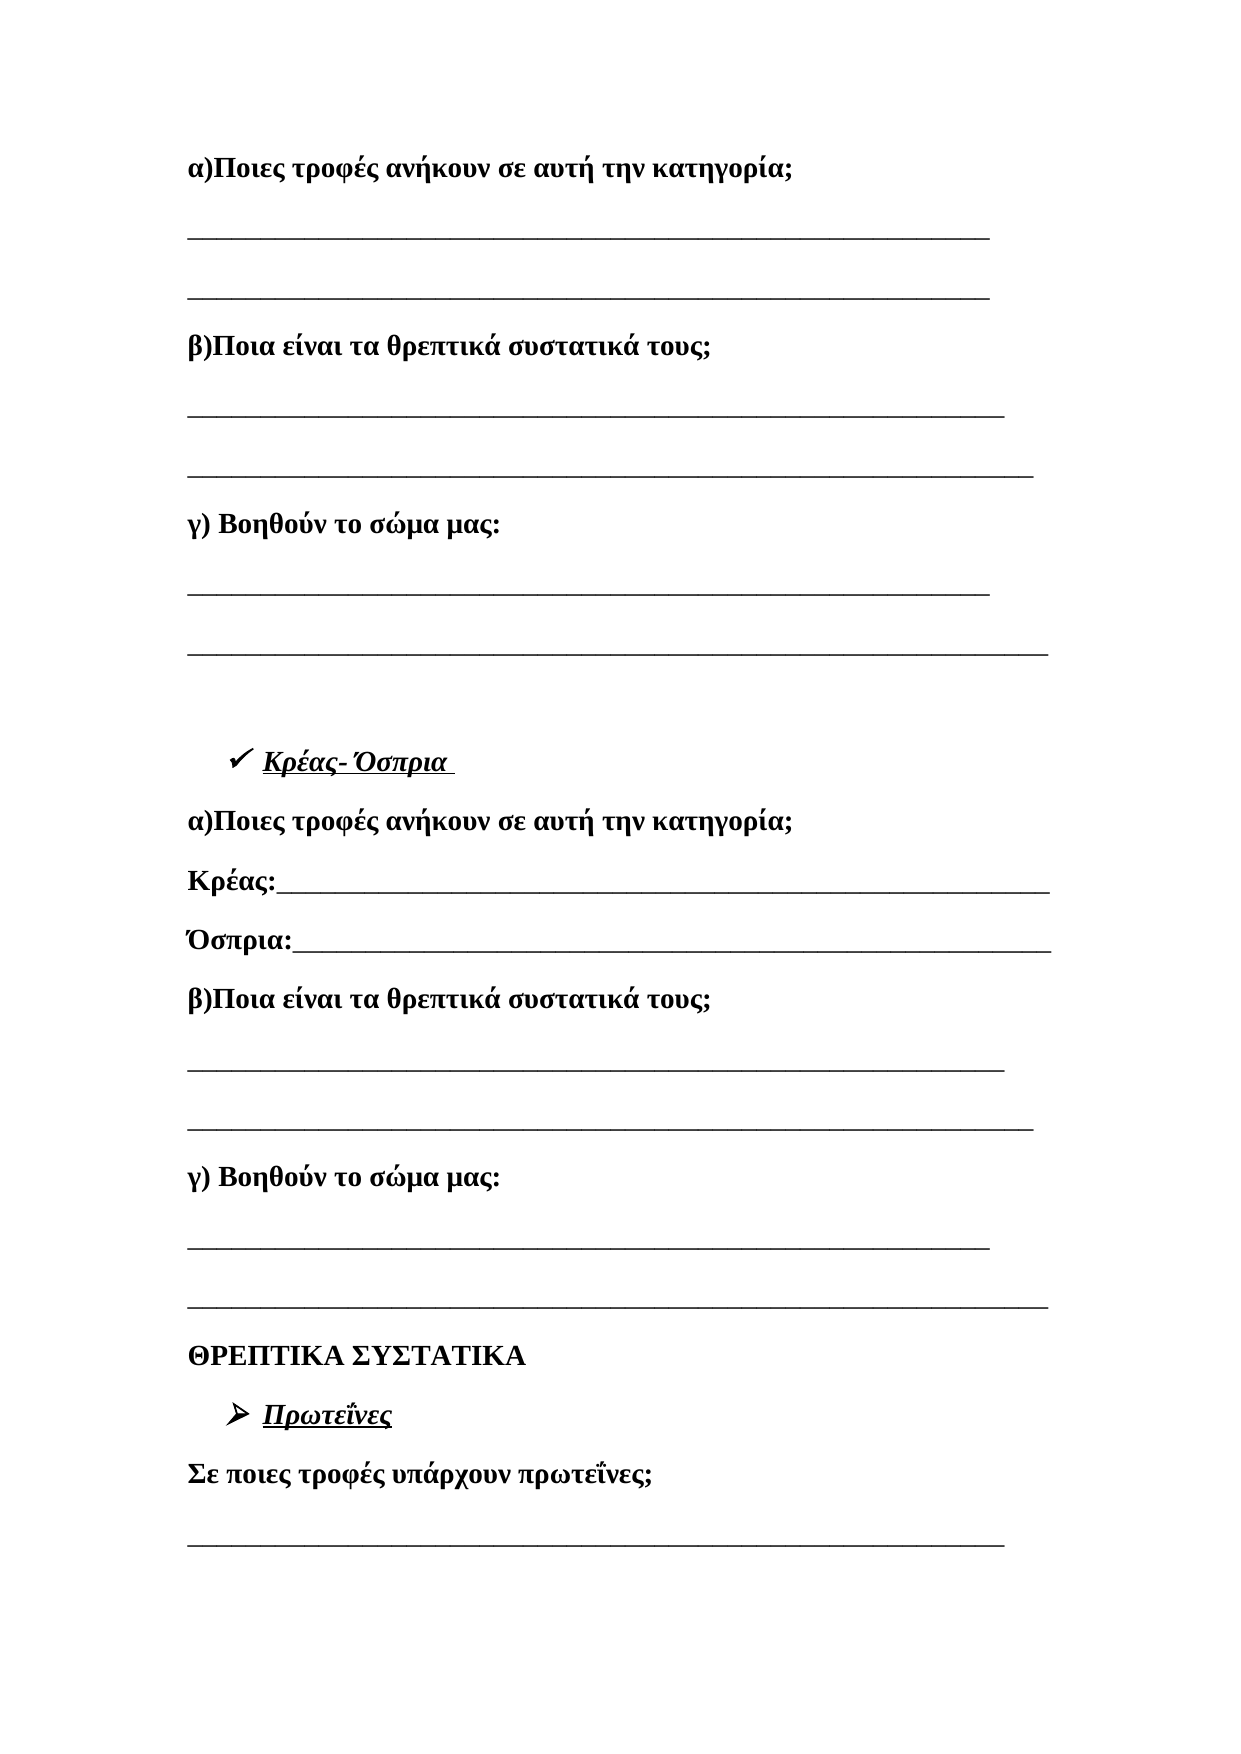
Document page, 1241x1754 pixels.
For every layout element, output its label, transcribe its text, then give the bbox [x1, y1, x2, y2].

text Όσπρια:____________________________________________________ [187, 922, 1053, 956]
text α)Ποιες τροφές ανήκουν σε αυτή την κατηγορία; [187, 803, 1053, 837]
text Σε ποιες τροφές υπάρχουν πρωτεΐνες; [187, 1456, 1053, 1490]
text ΘΡΕΠΤΙΚΑ ΣΥΣΤΑΤΙΚΑ [187, 1338, 1053, 1371]
list Πρωτεΐνες [225, 1397, 1053, 1431]
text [187, 209, 1053, 243]
text ________________________________________________________ [187, 387, 1053, 421]
text ________________________________________________________ [187, 1041, 1053, 1074]
text β)Ποια είναι τα θρεπτικά συστατικά τους; [187, 981, 1053, 1015]
text _______________________________________________________ [187, 566, 1053, 599]
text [187, 1516, 1053, 1549]
text α)Ποιες τροφές ανήκουν σε αυτή την κατηγορία; [187, 150, 1053, 183]
text _______________________________________________________ [187, 1219, 1053, 1252]
list Κρέας- Όσπρια [225, 744, 1053, 777]
text __________________________________________________________ [187, 1100, 1053, 1134]
text β)Ποια είναι τα θρεπτικά συστατικά τους; [187, 328, 1053, 362]
text Κρέας:_____________________________________________________ [187, 863, 1053, 896]
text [187, 269, 1053, 302]
text γ) Βοηθούν το σώμα μας: [187, 1159, 1053, 1193]
text ___________________________________________________________ [187, 1278, 1053, 1312]
text γ) Βοηθούν το σώμα μας: [187, 506, 1053, 540]
text ___________________________________________________________ [187, 625, 1053, 658]
text __________________________________________________________ [187, 447, 1053, 480]
